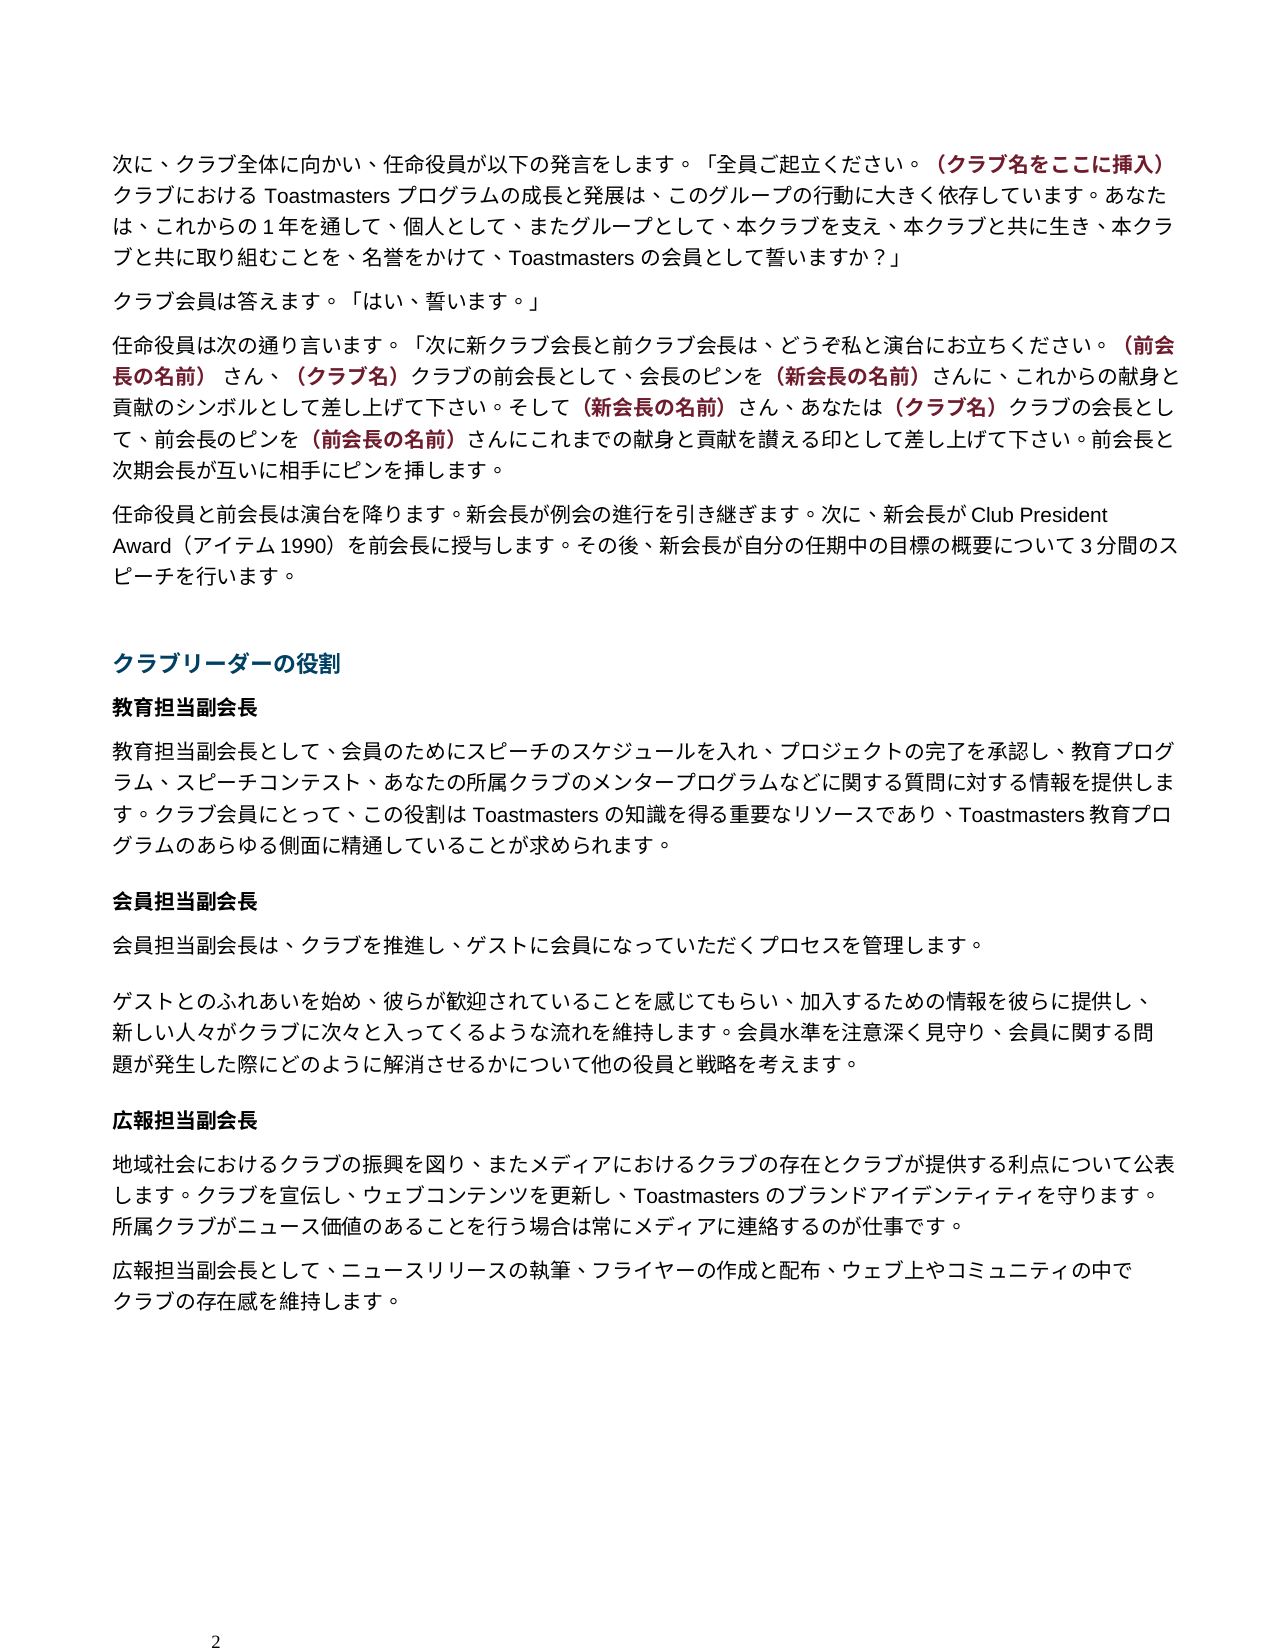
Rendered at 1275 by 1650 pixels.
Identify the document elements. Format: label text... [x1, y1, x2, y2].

text 会員担当副会長 [112, 884, 1181, 916]
text 任命役員と前会長は演台を降ります。新会長が例会の進行を引き継ぎます。次に、新会長がClub President Award（アイテム1990）を前会長に授与します。その後、新会長が自分の任期中の目標の概要について3分間のスピーチを行います。 [112, 497, 1181, 591]
text 次に、クラブ全体に向かい、任命役員が以下の発言をします。「全員ご起立ください。（クラブ名をここに挿入）クラブにおける Toastmasters プログラムの成長と発展は、このグループの行動に大きく依存しています。あなたは、これからの1年を通して、個人として、またグループとして、本クラブを支え、本クラブと共に生き、本クラブと共に取り組むことを、名誉をかけて、Toastmasters の会員として誓いますか？」 [112, 147, 1181, 272]
text 任命役員は次の通り言います。「次に新クラブ会長と前クラブ会長は、どうぞ私と演台にお立ちください。（前会長の名前） さん、（クラブ名）クラブの前会長として、会長のピンを（新会長の名前）さんに、これからの献身と貢献のシンボルとして差し上げて下さい。そして（新会長の名前）さん、あなたは（クラブ名）クラブの会長として、前会長のピンを（前会長の名前）さんにこれまでの献身と貢献を讃える印として差し上げて下さい。前会長と次期会長が互いに相手にピンを挿します。 [112, 328, 1181, 484]
text 教育担当副会長 [112, 691, 1181, 722]
text 会員担当副会長は、クラブを推進し、ゲストに会員になっていただくプロセスを管理します。 [112, 928, 1165, 959]
text 教育担当副会長として、会員のためにスピーチのスケジュールを入れ、プロジェクトの完了を承認し、教育プログラム、スピーチコンテスト、あなたの所属クラブのメンタープログラムなどに関する質問に対する情報を提供します。クラブ会員にとって、この役割は Toastmasters の知識を得る重要なリソースであり、Toastmasters教育プログラムのあらゆる側面に精通していることが求められます。 [112, 734, 1180, 859]
text 地域社会におけるクラブの振興を図り、またメディアにおけるクラブの存在とクラブが提供する利点について公表します。クラブを宣伝し、ウェブコンテンツを更新し、Toastmasters のブランドアイデンティティを守ります。所属クラブがニュース価値のあることを行う場合は常にメディアに連絡するのが仕事です。 [112, 1147, 1179, 1241]
text クラブ会員は答えます。「はい、誓います。」 [112, 284, 1181, 316]
text 広報担当副会長 [112, 1103, 1181, 1134]
text 広報担当副会長として、ニュースリリースの執筆、フライヤーの作成と配布、ウェブ上やコミュニティの中でクラブの存在感を維持します。 [112, 1253, 1146, 1316]
text ゲストとのふれあいを始め、彼らが歓迎されていることを感じてもらい、加入するための情報を彼らに提供し、新しい人々がクラブに次々と入ってくるような流れを維持します。会員水準を注意深く見守り、会員に関する問題が発生した際にどのように解消させるかについて他の役員と戦略を考えます。 [112, 984, 1165, 1078]
text クラブリーダーの役割 [112, 647, 1181, 678]
